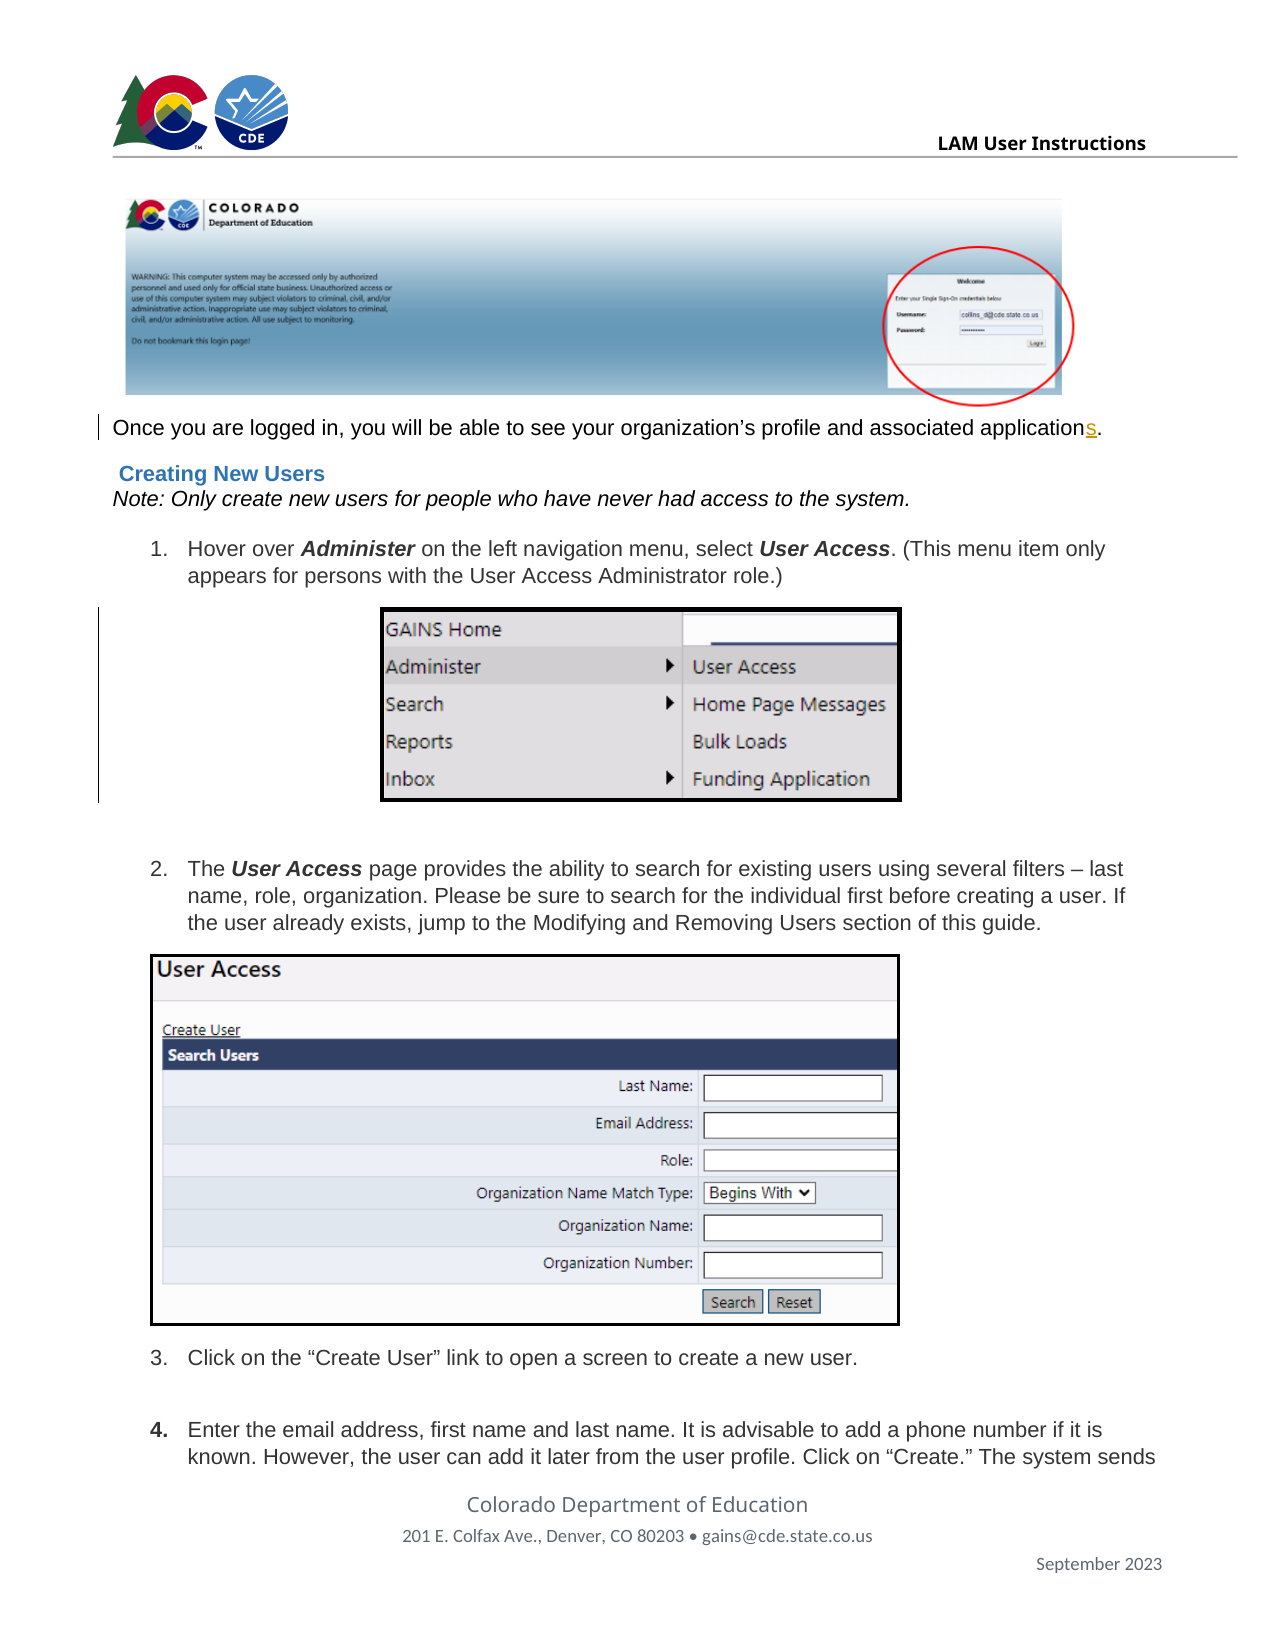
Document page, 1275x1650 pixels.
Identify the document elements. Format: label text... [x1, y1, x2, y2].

list Hover over Administer on the left navigation menu, select User Access. (This menu item only appears for persons with the User Access Administrator role.) [150, 536, 1162, 588]
list Click on the “Create User” link to open a screen to create a new user. [150, 1345, 1162, 1370]
picture [112, 75, 289, 151]
subtitle Creating New Users [112, 461, 1162, 486]
list The User Access page provides the ability to search for existing users using several filters – last name, role, organization. Please be sure to search for the individual first before creating a user. If the user already exists, jump to the Modifying and Removing Users section of this guide. [150, 856, 1162, 935]
picture [153, 957, 897, 1323]
text Once you are logged in, you will be able to see your organization’s profile and associated application. [112, 414, 1162, 440]
picture [384, 612, 897, 798]
picture [112, 183, 1088, 415]
text Note: Only create new users for people who have never had access to the system. [112, 486, 1162, 511]
